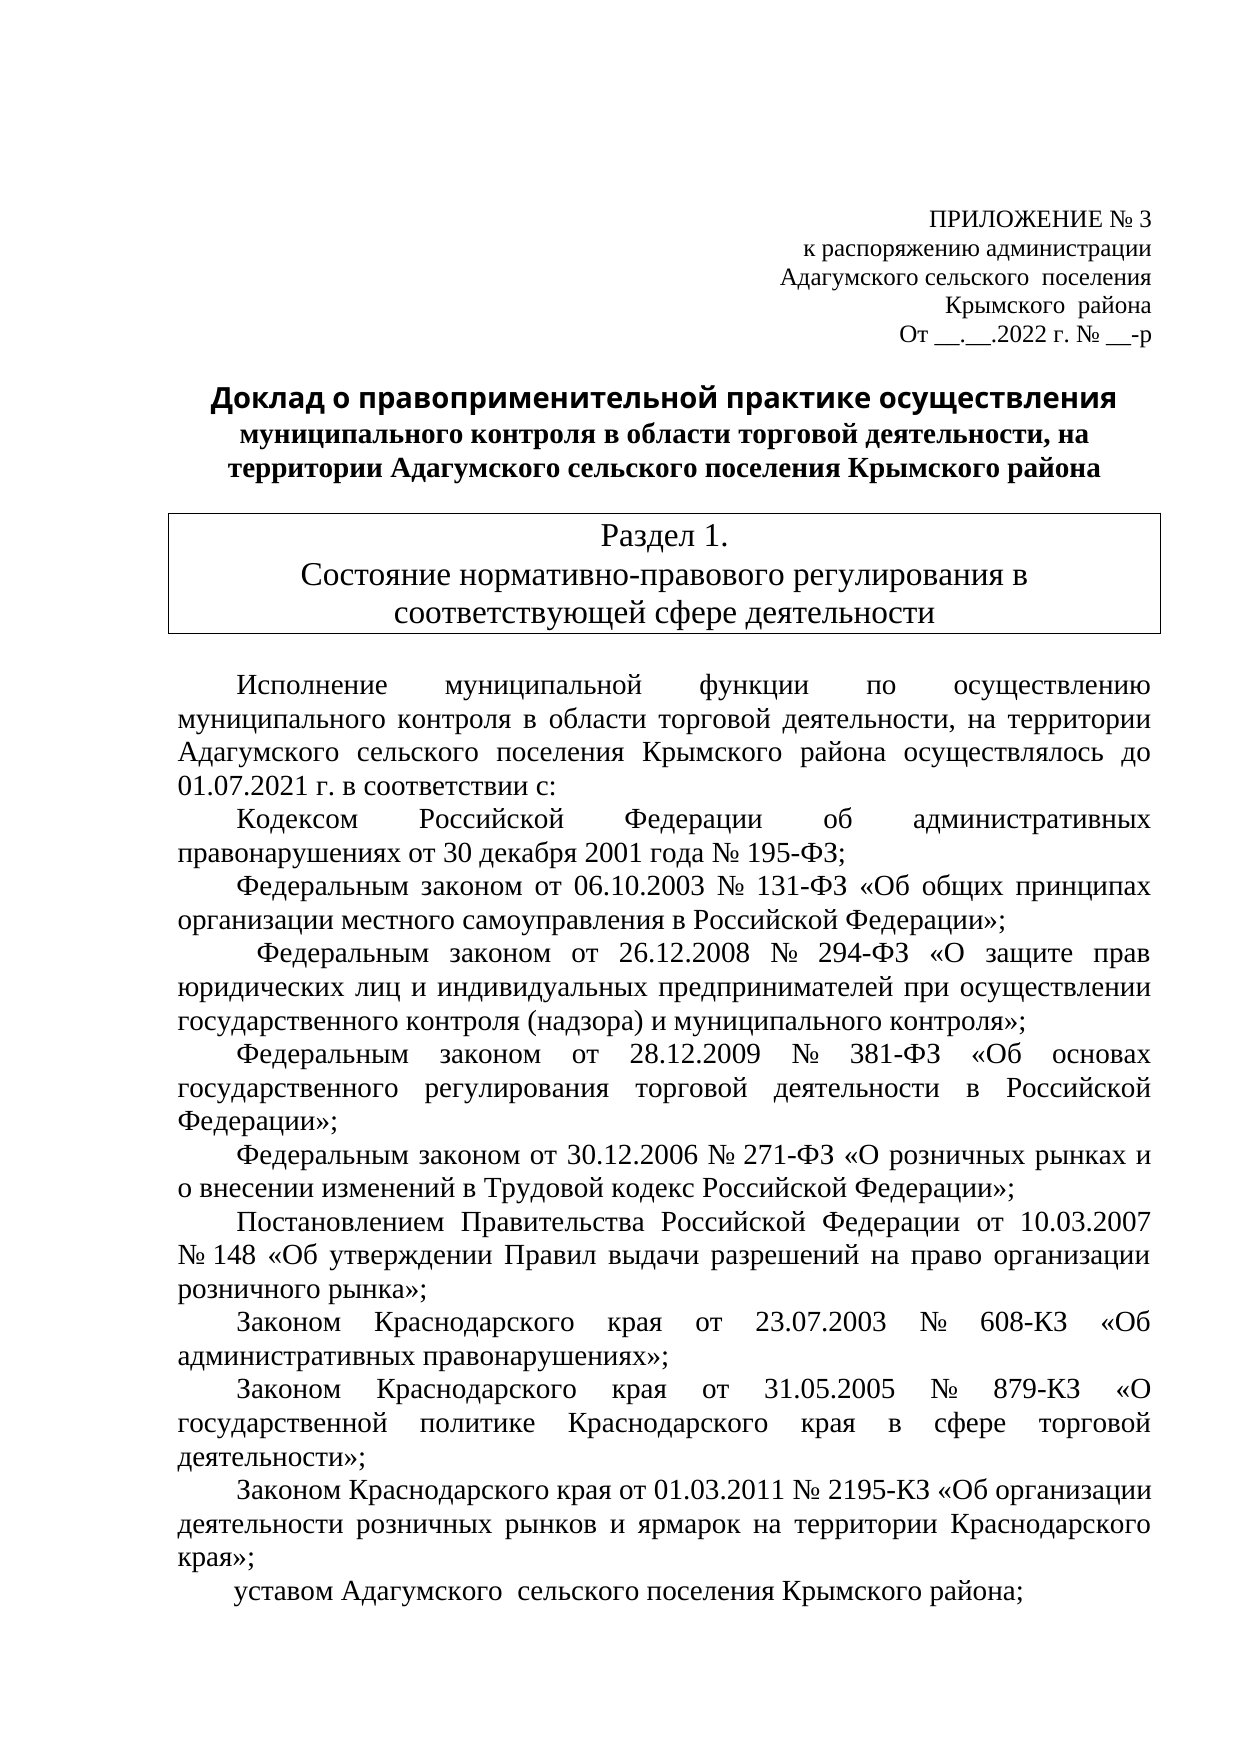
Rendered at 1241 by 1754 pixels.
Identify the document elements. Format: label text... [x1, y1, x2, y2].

text Постановлением Правительства Российской Федерации от 10.03.2007 № 148 «Об утверждении Правил выдачи разрешений на право организации розничного рынка»; [177, 1204, 1152, 1304]
text Законом Краснодарского края от 23.07.2003 № 608-КЗ «Об административных правонарушениях»; [177, 1304, 1152, 1372]
text Доклад о правоприменительной практике осуществления муниципального контроля в области торговой деятельности, на территории Адагумского сельского поселения Крымского района [177, 377, 1152, 484]
text Состояние нормативно-правового регулирования в [177, 554, 1152, 589]
text Законом Краснодарского края от 01.03.2011 № 2195-КЗ «Об организации деятельности розничных рынков и ярмарок на территории Краснодарского края»; [177, 1472, 1152, 1573]
text Исполнение муниципальной функции по осуществлению муниципального контроля в области торговой деятельности, на территории Адагумского сельского поселения Крымского района осуществлялось до 01.07.2021 г. в соответствии с: [177, 667, 1152, 801]
text уставом Адагумского сельского поселения Крымского района; [177, 1573, 1152, 1606]
text Крымского района [177, 291, 1152, 319]
text Федеральным законом от 30.12.2006 № 271-ФЗ «О розничных рынках и о внесении изменений в Трудовой кодекс Российской Федерации»; [177, 1137, 1152, 1204]
text Кодексом Российской Федерации об административных правонарушениях от 30 декабря 2001 года № 195-ФЗ; [177, 801, 1152, 868]
text Федеральным законом от 26.12.2008 № 294-ФЗ «О защите прав юридических лиц и индивидуальных предпринимателей при осуществлении государственного контроля (надзора) и муниципального контроля»; [177, 936, 1152, 1036]
text Законом Краснодарского края от 31.05.2005 № 879-КЗ «О государственной политике Краснодарского края в сфере торговой деятельности»; [177, 1372, 1152, 1472]
text От __.__.2022 г. № __-р [177, 319, 1152, 348]
text Адагумского сельского поселения [177, 262, 1152, 291]
text ПРИЛОЖЕНИЕ № 3 [177, 204, 1152, 233]
text Раздел 1. [169, 514, 1160, 554]
text к распоряжению администрации [177, 233, 1152, 262]
text Федеральным законом от 28.12.2009 № 381-ФЗ «Об основах государственного регулирования торговой деятельности в Российской Федерации»; [177, 1036, 1152, 1137]
text Федеральным законом от 06.10.2003 № 131-ФЗ «Об общих принципах организации местного самоуправления в Российской Федерации»; [177, 868, 1152, 936]
text соответствующей сфере деятельности [169, 589, 1160, 633]
